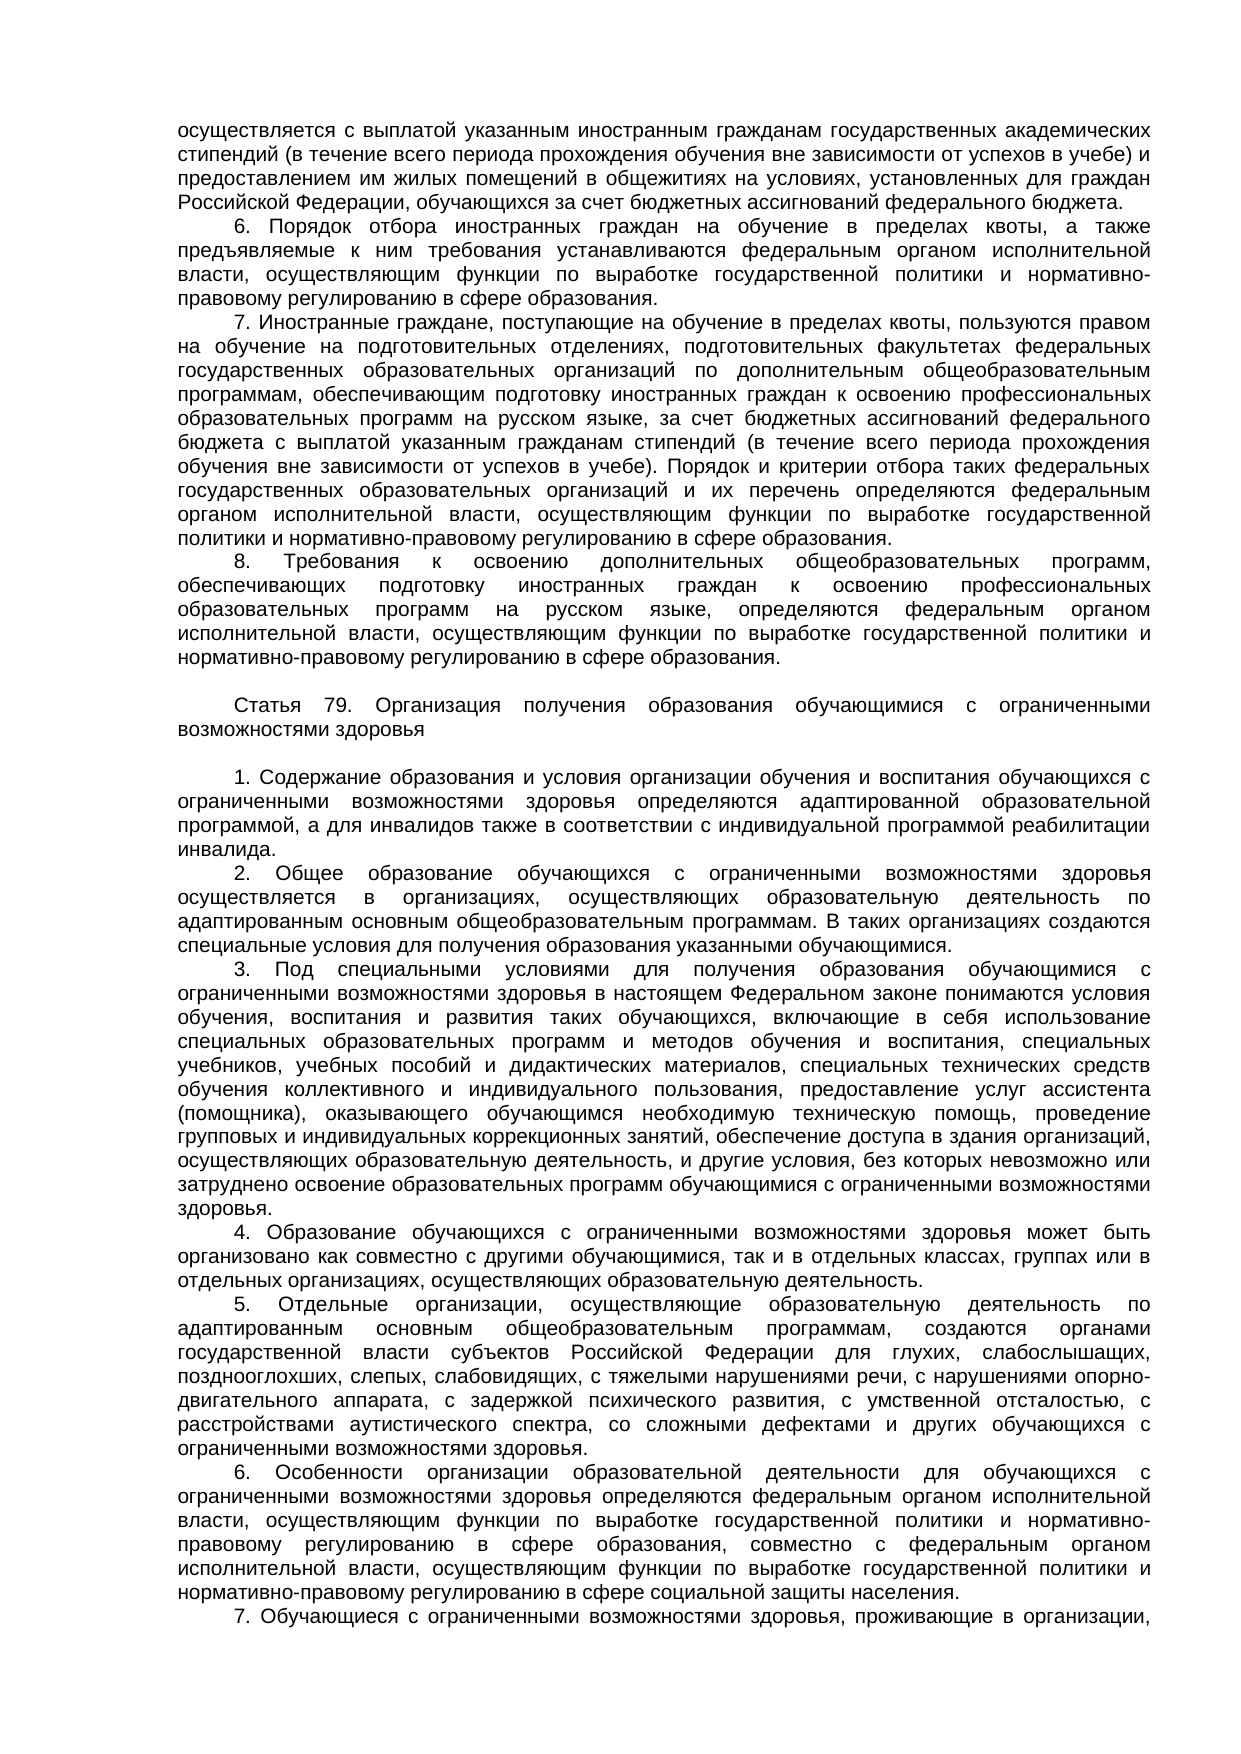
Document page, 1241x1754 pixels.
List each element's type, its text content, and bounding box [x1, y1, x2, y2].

text 6. Порядок отбора иностранных граждан на обучение в пределах квоты, а также предъявляемые к ним требования устанавливаются федеральным органом исполнительной власти, осуществляющим функции по выработке государственной политики и нормативно-правовому регулированию в сфере образования. [177, 214, 1152, 310]
text 7. Иностранные граждане, поступающие на обучение в пределах квоты, пользуются правом на обучение на подготовительных отделениях, подготовительных факультетах федеральных государственных образовательных организаций по дополнительным общеобразовательным программам, обеспечивающим подготовку иностранных граждан к освоению профессиональных образовательных программ на русском языке, за счет бюджетных ассигнований федерального бюджета с выплатой указанным гражданам стипендий (в течение всего периода прохождения обучения вне зависимости от успехов в учебе). Порядок и критерии отбора таких федеральных государственных образовательных организаций и их перечень определяются федеральным органом исполнительной власти, осуществляющим функции по выработке государственной политики и нормативно-правовому регулированию в сфере образования. [177, 310, 1152, 549]
text 4. Образование обучающихся с ограниченными возможностями здоровья может быть организовано как совместно с другими обучающимися, так и в отдельных классах, группах или в отдельных организациях, осуществляющих образовательную деятельность. [177, 1220, 1152, 1292]
text Статья 79. Организация получения образования обучающимися с ограниченными возможностями здоровья [177, 693, 1152, 741]
text 1. Содержание образования и условия организации обучения и воспитания обучающихся с ограниченными возможностями здоровья определяются адаптированной образовательной программой, а для инвалидов также в соответствии с индивидуальной программой реабилитации инвалида. [177, 765, 1152, 861]
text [177, 118, 1152, 214]
text 5. Отдельные организации, осуществляющие образовательную деятельность по адаптированным основным общеобразовательным программам, создаются органами государственной власти субъектов Российской Федерации для глухих, слабослышащих, позднооглохших, слепых, слабовидящих, с тяжелыми нарушениями речи, с нарушениями опорно-двигательного аппарата, с задержкой психического развития, с умственной отсталостью, с расстройствами аутистического спектра, со сложными дефектами и других обучающихся с ограниченными возможностями здоровья. [177, 1292, 1152, 1460]
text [177, 1603, 1152, 1627]
text 3. Под специальными условиями для получения образования обучающимися с ограниченными возможностями здоровья в настоящем Федеральном законе понимаются условия обучения, воспитания и развития таких обучающихся, включающие в себя использование специальных образовательных программ и методов обучения и воспитания, специальных учебников, учебных пособий и дидактических материалов, специальных технических средств обучения коллективного и индивидуального пользования, предоставление услуг ассистента (помощника), оказывающего обучающимся необходимую техническую помощь, проведение групповых и индивидуальных коррекционных занятий, обеспечение доступа в здания организаций, осуществляющих образовательную деятельность, и другие условия, без которых невозможно или затруднено освоение образовательных программ обучающимися с ограниченными возможностями здоровья. [177, 957, 1152, 1220]
text 6. Особенности организации образовательной деятельности для обучающихся с ограниченными возможностями здоровья определяются федеральным органом исполнительной власти, осуществляющим функции по выработке государственной политики и нормативно-правовому регулированию в сфере образования, совместно с федеральным органом исполнительной власти, осуществляющим функции по выработке государственной политики и нормативно-правовому регулированию в сфере социальной защиты населения. [177, 1460, 1152, 1603]
text 8. Требования к освоению дополнительных общеобразовательных программ, обеспечивающих подготовку иностранных граждан к освоению профессиональных образовательных программ на русском языке, определяются федеральным органом исполнительной власти, осуществляющим функции по выработке государственной политики и нормативно-правовому регулированию в сфере образования. [177, 549, 1152, 669]
text 2. Общее образование обучающихся с ограниченными возможностями здоровья осуществляется в организациях, осуществляющих образовательную деятельность по адаптированным основным общеобразовательным программам. В таких организациях создаются специальные условия для получения образования указанными обучающимися. [177, 861, 1152, 957]
